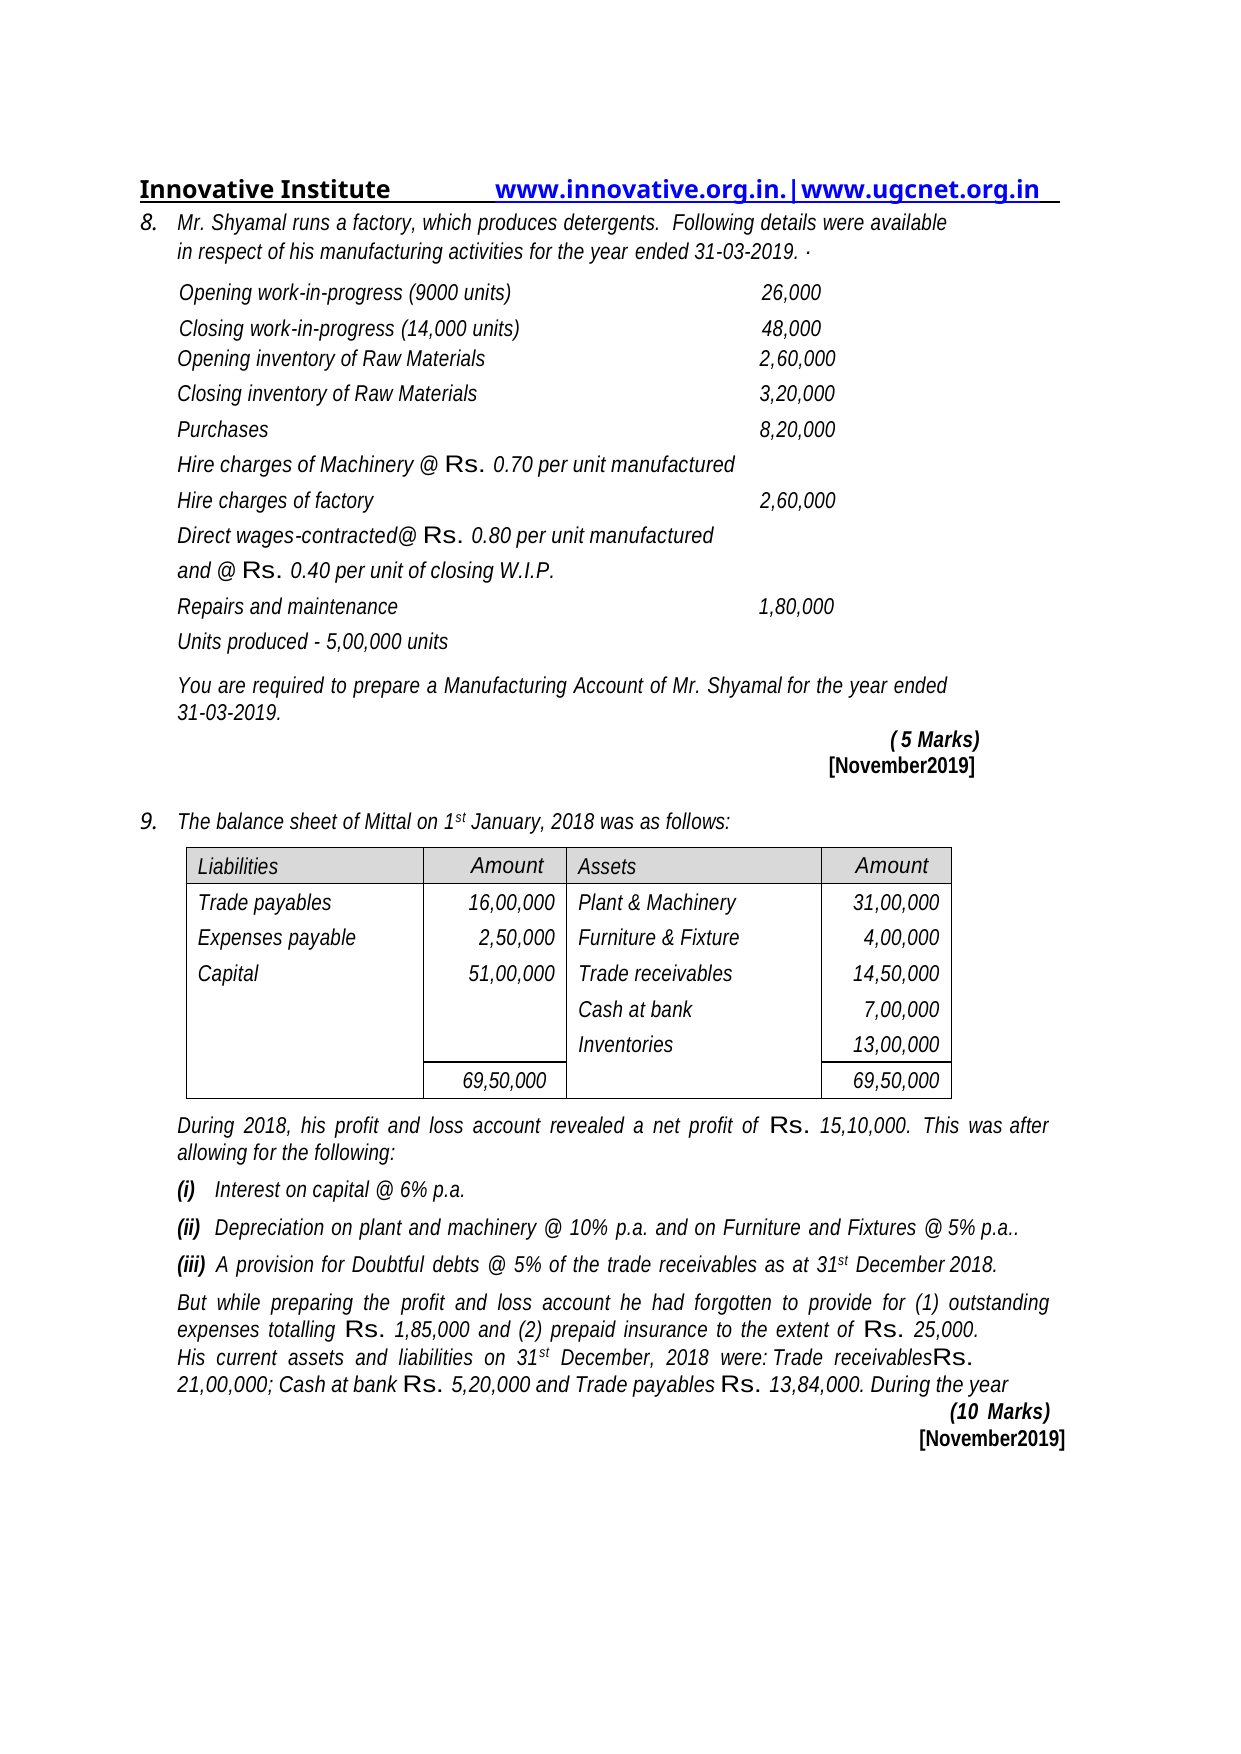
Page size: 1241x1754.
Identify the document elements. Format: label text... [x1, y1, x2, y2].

table_header Amount Rs. [424, 848, 566, 883]
list The balance sheet of Mittal on 1st January, 2018 was as follows: [139, 805, 975, 836]
table_cell Direct wages-contracted@ Rs. 0.80 per unit manufactured [177, 518, 939, 554]
table_cell Plant & Machinery [567, 884, 821, 921]
table_header Assets [567, 848, 821, 883]
list Mr. Shyamal runs a factory, which produces detergents. Following details were available in respect of his manufacturing activities for the year ended 31-03-2019. · [139, 206, 957, 264]
text Opening work-in-progress (9000 units) 26,000 [179, 279, 975, 306]
table_cell 2,50,000 [424, 921, 566, 956]
text Closing work-in-progress (14,000 units) 48,000 [179, 315, 975, 341]
table_cell 7,00,000 [822, 992, 951, 1027]
table_header Liabilities [187, 848, 423, 883]
table_cell and @ Rs. 0.40 per unit of closing W.I.P. [177, 554, 939, 589]
table_cell 31,00,000 [822, 884, 951, 921]
list Interest on capital @ 6% p.a. [177, 1176, 1065, 1203]
table_cell Hire charges of Machinery @ Rs. 0.70 per unit manufactured [177, 447, 939, 483]
table_cell 69,50,000 [822, 1063, 951, 1098]
table_cell Trade receivables [567, 956, 821, 992]
table_cell Purchases 8,20,000 [177, 412, 939, 447]
table_header 2,60,000 [675, 341, 939, 377]
text During 2018, his profit and loss account revealed a net profit of Rs. 15,10,000. This was after allowing for the following: [177, 1111, 1049, 1165]
table_cell Trade payables [187, 884, 423, 921]
table_cell Furniture & Fixture [567, 921, 821, 956]
table_cell 69,50,000 [424, 1063, 566, 1098]
list Depreciation on plant and machinery @ 10% p.a. and on Furniture and Fixtures @ 5% p.a.. [177, 1214, 1050, 1240]
table_cell Cash at bank [567, 992, 821, 1027]
table_cell Repairs and maintenance 1,80,000 [177, 590, 939, 625]
table_cell Hire charges of factory 2,60,000 [177, 483, 939, 518]
table_cell 4,00,000 [822, 921, 951, 956]
text You are required to prepare a Manufacturing Account of Mr. Shyamal for the year ended 31-03-2019. [177, 672, 958, 725]
list Marks) [225, 1398, 1049, 1424]
table_header Amount Rs. [822, 848, 951, 883]
table_cell 16,00,000 [424, 884, 566, 921]
text [November2019] [139, 1425, 1065, 1451]
text (iii) A provision for Doubtful debts @ 5% of the trade receivables as at 31st December 2018. [177, 1251, 1049, 1277]
table_cell 13,00,000 [822, 1027, 951, 1061]
table_cell Units produced - 5,00,000 units [177, 625, 939, 660]
table_cell Closing inventory of Raw Materials 3,20,000 [177, 377, 939, 412]
table_cell 14,50,000 [822, 956, 951, 992]
text His current assets and liabilities on 31st December, 2018 were: Trade receivablesRs. 21,00,000; Cash at bank Rs. 5,20,000 and Trade payables Rs. 13,84,000. During the year [177, 1342, 1065, 1398]
text (5 Marks) [177, 726, 977, 752]
text But while preparing the profit and loss account he had forgotten to provide for (1) outstanding expenses totalling Rs. 1,85,000 and (2) prepaid insurance to the extent of Rs. 25,000. [177, 1288, 1050, 1342]
table_cell Capital [187, 956, 423, 1098]
table_cell Inventories [567, 1027, 821, 1098]
table_cell Expenses payable [187, 921, 423, 956]
table_cell 51,00,000 [424, 956, 566, 1061]
table_header Opening inventory of Raw Materials [177, 341, 675, 377]
text [November2019] [139, 752, 975, 778]
